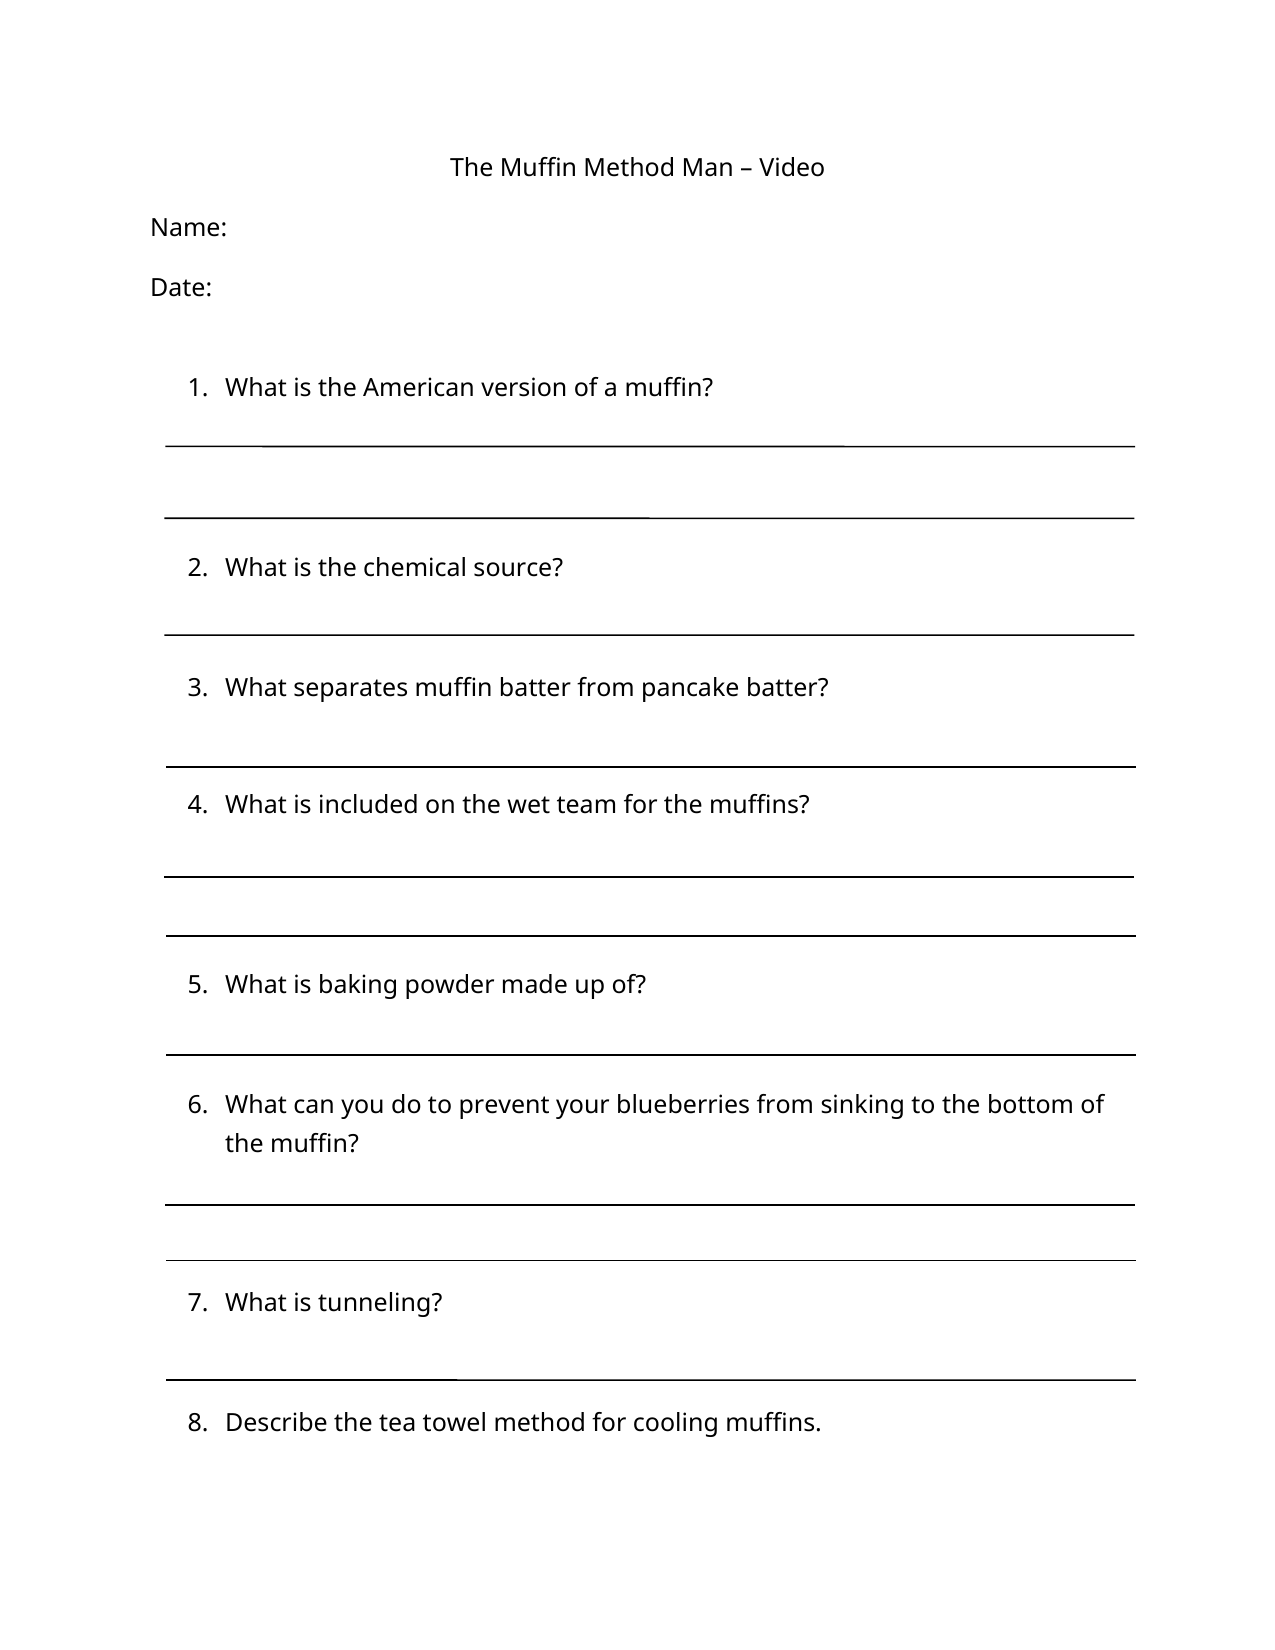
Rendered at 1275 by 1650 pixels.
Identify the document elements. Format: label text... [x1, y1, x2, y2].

list What is the American version of a muffin? [187, 369, 1125, 403]
text The Muffin Method Man – Video [150, 150, 1125, 184]
list What is tunneling? [187, 1285, 1125, 1319]
list What is the chemical source? [187, 549, 1125, 583]
list Describe the tea towel method for cooling muffins. [187, 1405, 1125, 1439]
text Date: [150, 270, 1125, 304]
text Name: [150, 210, 1125, 244]
list What is baking powder made up of? [187, 967, 1125, 1001]
list What is included on the wet team for the muffins? [187, 787, 1125, 821]
list What can you do to prevent your blueberries from sinking to the bottom of the muffin? [187, 1087, 1125, 1160]
list What separates muffin batter from pancake batter? [187, 669, 1125, 703]
